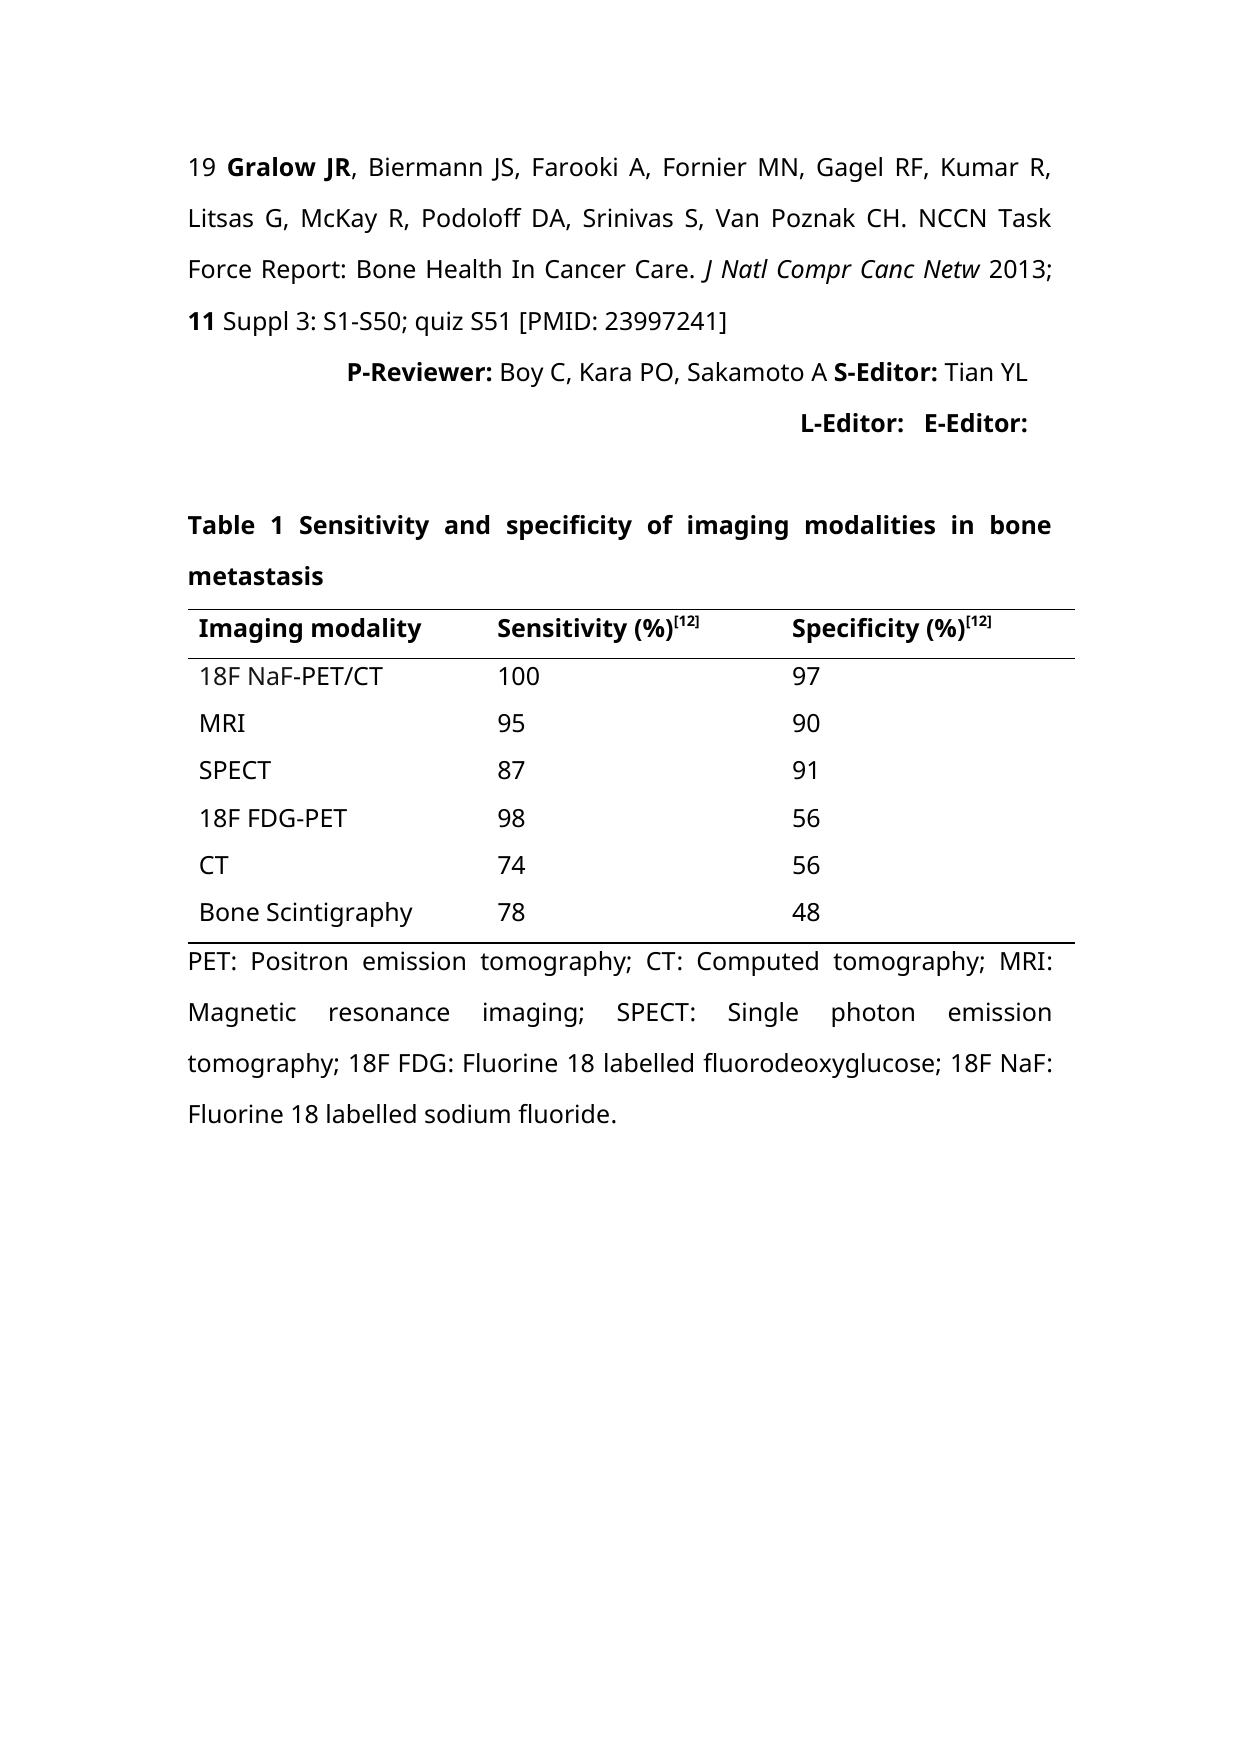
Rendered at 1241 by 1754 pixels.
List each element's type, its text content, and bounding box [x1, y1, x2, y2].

table_cell 98 [486, 800, 781, 847]
table_cell CT [188, 848, 486, 894]
table_header Imaging modality [188, 610, 486, 658]
table_cell Bone Scintigraphy [188, 895, 486, 942]
table_cell 18F FDG-PET [188, 800, 486, 847]
table_cell MRI [188, 706, 486, 753]
table_header Specificity (%)[12] [781, 610, 1075, 658]
table_cell 78 [486, 895, 781, 942]
table_cell 90 [781, 706, 1075, 753]
table_cell 18F NaF-PET/CT [188, 659, 486, 706]
table_cell 56 [781, 848, 1075, 894]
table_cell 48 [781, 895, 1075, 942]
table_header Sensitivity (%)[12] [486, 610, 781, 658]
table_cell 87 [486, 753, 781, 800]
text L-Editor: E-Editor: [187, 405, 1028, 439]
table_cell 74 [486, 848, 781, 894]
text 19 Gralow JR, Biermann JS, Farooki A, Fornier MN, Gagel RF, Kumar R, Litsas G, McKay R, Podoloff DA, Srinivas S, Van Poznak CH. NCCN Task Force Report: Bone Health In Cancer Care. J Natl Compr Canc Netw 2013; 11 Suppl 3: S1-S50; quiz S51 [PMID: 23997241] [187, 150, 1053, 337]
text Table 1 Sensitivity and specificity of imaging modalities in bone metastasis [187, 507, 1053, 592]
table_cell 97 [781, 659, 1075, 706]
text P-Reviewer: Boy C, Kara PO, Sakamoto A S-Editor: Tian YL [187, 354, 1028, 388]
table_cell 95 [486, 706, 781, 753]
text PET: Positron emission tomography; CT: Computed tomography; MRI: Magnetic resonance imaging; SPECT: Single photon emission tomography; 18F FDG: Fluorine 18 labelled fluorodeoxyglucose; 18F NaF: Fluorine 18 labelled sodium fluoride. [187, 944, 1053, 1131]
table_cell SPECT [188, 753, 486, 800]
table_cell 91 [781, 753, 1075, 800]
table_cell 100 [486, 659, 781, 706]
table_cell 56 [781, 800, 1075, 847]
